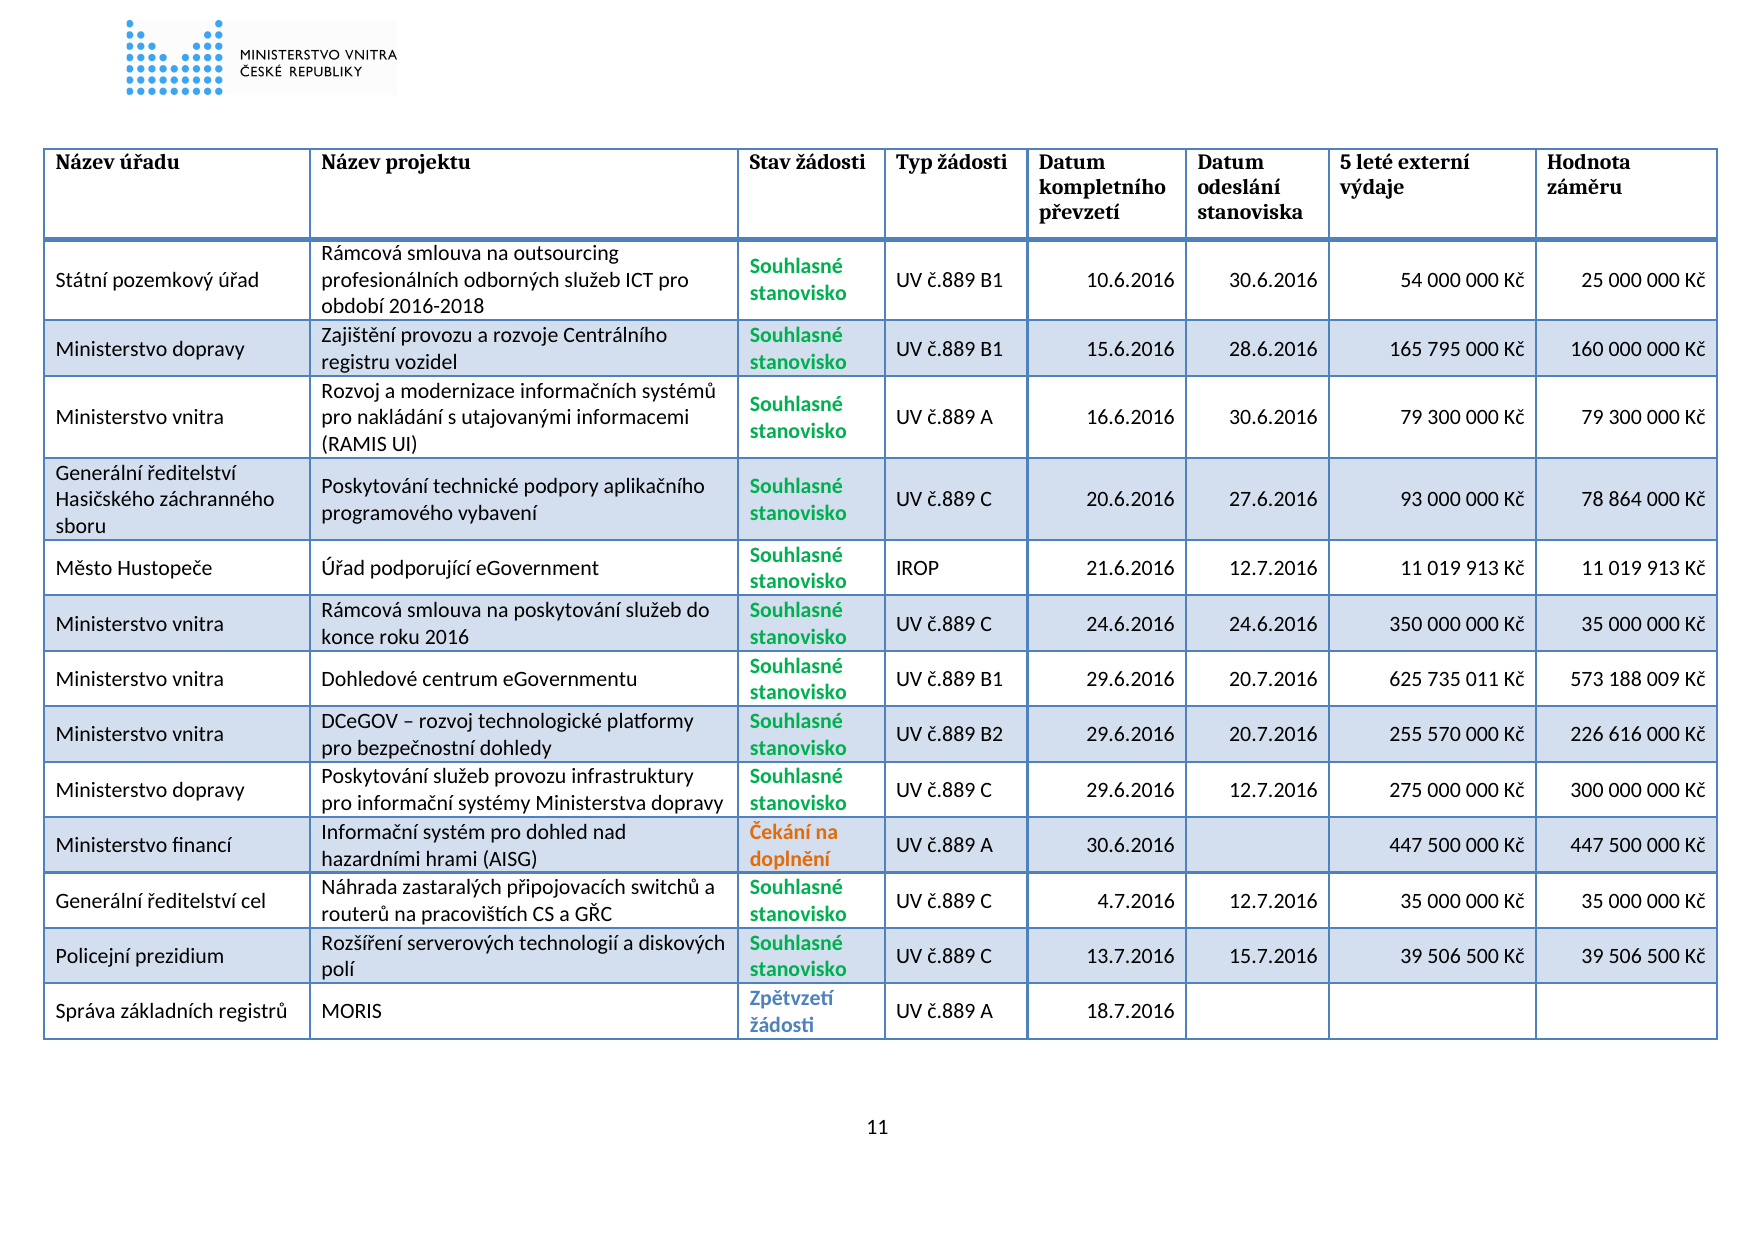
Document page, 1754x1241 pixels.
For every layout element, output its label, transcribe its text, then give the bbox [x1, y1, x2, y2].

table_cell 16.6.2016 [1029, 377, 1185, 457]
table_cell Ministerstvo vnitra [45, 707, 309, 761]
table_cell 28.6.2016 [1187, 321, 1328, 375]
table_cell 35 000 000 Kč [1330, 874, 1535, 927]
table_cell DCeGOV – rozvoj technologické platformy pro bezpečnostní dohledy [311, 707, 737, 761]
table_cell Souhlasné stanovisko [739, 321, 884, 375]
table_cell 10.6.2016 [1029, 242, 1185, 319]
table_cell 12.7.2016 [1187, 874, 1328, 927]
table_cell Souhlasné stanovisko [739, 929, 884, 982]
table_cell Správa základních registrů [45, 984, 309, 1038]
table_header Datum odeslání stanoviska [1187, 150, 1328, 237]
table_cell 79 300 000 Kč [1330, 377, 1535, 457]
table_cell Generální ředitelství cel [45, 874, 309, 927]
table_cell Ministerstvo dopravy [45, 321, 309, 375]
table_cell Souhlasné stanovisko [739, 377, 884, 457]
table_cell 29.6.2016 [1029, 707, 1185, 761]
table_cell Rámcová smlouva na poskytování služeb do konce roku 2016 [311, 596, 737, 650]
table_cell 165 795 000 Kč [1330, 321, 1535, 375]
table_cell 11 019 913 Kč [1537, 541, 1716, 594]
table_cell 226 616 000 Kč [1537, 707, 1716, 761]
table_cell Dohledové centrum eGovernmentu [311, 652, 737, 705]
table_cell 447 500 000 Kč [1330, 818, 1535, 871]
table_cell Souhlasné stanovisko [739, 596, 884, 650]
table_cell 11 019 913 Kč [1330, 541, 1535, 594]
table_cell 39 506 500 Kč [1330, 929, 1535, 982]
table_cell 573 188 009 Kč [1537, 652, 1716, 705]
table_cell UV č.889 B1 [886, 242, 1026, 319]
table_cell 24.6.2016 [1029, 596, 1185, 650]
table_cell 29.6.2016 [1029, 763, 1185, 816]
table_cell Policejní prezidium [45, 929, 309, 982]
table_cell 30.6.2016 [1187, 242, 1328, 319]
table_cell Souhlasné stanovisko [739, 652, 884, 705]
picture [126, 20, 397, 95]
table_cell UV č.889 B1 [886, 652, 1026, 705]
table_cell Ministerstvo vnitra [45, 596, 309, 650]
table_cell 30.6.2016 [1029, 818, 1185, 871]
table_cell 15.6.2016 [1029, 321, 1185, 375]
table_cell 13.7.2016 [1029, 929, 1185, 982]
table_header Stav žádosti [739, 150, 884, 237]
table_cell 78 864 000 Kč [1537, 459, 1716, 539]
table_cell 79 300 000 Kč [1537, 377, 1716, 457]
table_cell Souhlasné stanovisko [739, 874, 884, 927]
table_cell Souhlasné stanovisko [739, 707, 884, 761]
table_cell 20.7.2016 [1187, 707, 1328, 761]
table_cell Souhlasné stanovisko [739, 541, 884, 594]
table_cell UV č.889 C [886, 459, 1026, 539]
table_cell Zajištění provozu a rozvoje Centrálního registru vozidel [311, 321, 737, 375]
table_cell Souhlasné stanovisko [739, 459, 884, 539]
table_cell Rozvoj a modernizace informačních systémů pro nakládání s utajovanými informacemi (RAMIS UI) [311, 377, 737, 457]
table_cell 30.6.2016 [1187, 377, 1328, 457]
table_cell Poskytování technické podpory aplikačního programového vybavení [311, 459, 737, 539]
table_cell [1537, 984, 1716, 1038]
table_cell UV č.889 C [886, 929, 1026, 982]
table_header Hodnota záměru [1537, 150, 1716, 237]
table_cell Informační systém pro dohled nad hazardními hrami (AISG) [311, 818, 737, 871]
table_cell 20.6.2016 [1029, 459, 1185, 539]
table_cell [1187, 818, 1328, 871]
table_cell Město Hustopeče [45, 541, 309, 594]
table_cell 35 000 000 Kč [1537, 874, 1716, 927]
table_cell [1187, 984, 1328, 1038]
table_cell Poskytování služeb provozu infrastruktury pro informační systémy Ministerstva dopravy [311, 763, 737, 816]
table_cell Státní pozemkový úřad [45, 242, 309, 319]
table_cell Rámcová smlouva na outsourcing profesionálních odborných služeb ICT pro období 2016-2018 [311, 242, 737, 319]
table_cell 35 000 000 Kč [1537, 596, 1716, 650]
table_cell Rozšíření serverových technologií a diskových polí [311, 929, 737, 982]
table_cell 300 000 000 Kč [1537, 763, 1716, 816]
table_cell 29.6.2016 [1029, 652, 1185, 705]
table_cell Generální ředitelství Hasičského záchranného sboru [45, 459, 309, 539]
table_cell UV č.889 B1 [886, 321, 1026, 375]
table_cell Ministerstvo vnitra [45, 377, 309, 457]
table_cell MORIS [311, 984, 737, 1038]
table_cell UV č.889 A [886, 984, 1026, 1038]
table_cell Úřad podporující eGovernment [311, 541, 737, 594]
table_cell 25 000 000 Kč [1537, 242, 1716, 319]
table_cell 625 735 011 Kč [1330, 652, 1535, 705]
table_cell UV č.889 B2 [886, 707, 1026, 761]
table_cell 20.7.2016 [1187, 652, 1328, 705]
table_cell 350 000 000 Kč [1330, 596, 1535, 650]
table_cell Ministerstvo vnitra [45, 652, 309, 705]
table_header Typ žádosti [886, 150, 1026, 237]
table_header Název projektu [311, 150, 737, 237]
table_header Datum kompletního převzetí [1029, 150, 1185, 237]
table_cell 12.7.2016 [1187, 541, 1328, 594]
table_cell 27.6.2016 [1187, 459, 1328, 539]
table_cell Čekání na doplnění [739, 818, 884, 871]
table_cell Ministerstvo dopravy [45, 763, 309, 816]
table_cell 15.7.2016 [1187, 929, 1328, 982]
table_cell 93 000 000 Kč [1330, 459, 1535, 539]
table_cell [1330, 984, 1535, 1038]
table_cell 21.6.2016 [1029, 541, 1185, 594]
table_cell 4.7.2016 [1029, 874, 1185, 927]
table_cell Ministerstvo financí [45, 818, 309, 871]
table_cell IROP [886, 541, 1026, 594]
table_cell 54 000 000 Kč [1330, 242, 1535, 319]
table_header Název úřadu [45, 150, 309, 237]
table_cell 39 506 500 Kč [1537, 929, 1716, 982]
table_cell 275 000 000 Kč [1330, 763, 1535, 816]
table_cell UV č.889 A [886, 377, 1026, 457]
table_cell UV č.889 C [886, 874, 1026, 927]
table_cell 12.7.2016 [1187, 763, 1328, 816]
table_cell UV č.889 A [886, 818, 1026, 871]
table_cell UV č.889 C [886, 596, 1026, 650]
table_cell Náhrada zastaralých připojovacích switchů a routerů na pracovištích CS a GŘC [311, 874, 737, 927]
table_header 5 leté externí výdaje [1330, 150, 1535, 237]
table_cell Souhlasné stanovisko [739, 242, 884, 319]
table_cell Souhlasné stanovisko [739, 763, 884, 816]
table_cell 160 000 000 Kč [1537, 321, 1716, 375]
table_cell 24.6.2016 [1187, 596, 1328, 650]
table_cell 255 570 000 Kč [1330, 707, 1535, 761]
table_cell 447 500 000 Kč [1537, 818, 1716, 871]
table_cell 18.7.2016 [1029, 984, 1185, 1038]
table_cell UV č.889 C [886, 763, 1026, 816]
table_cell Zpětvzetí žádosti [739, 984, 884, 1038]
